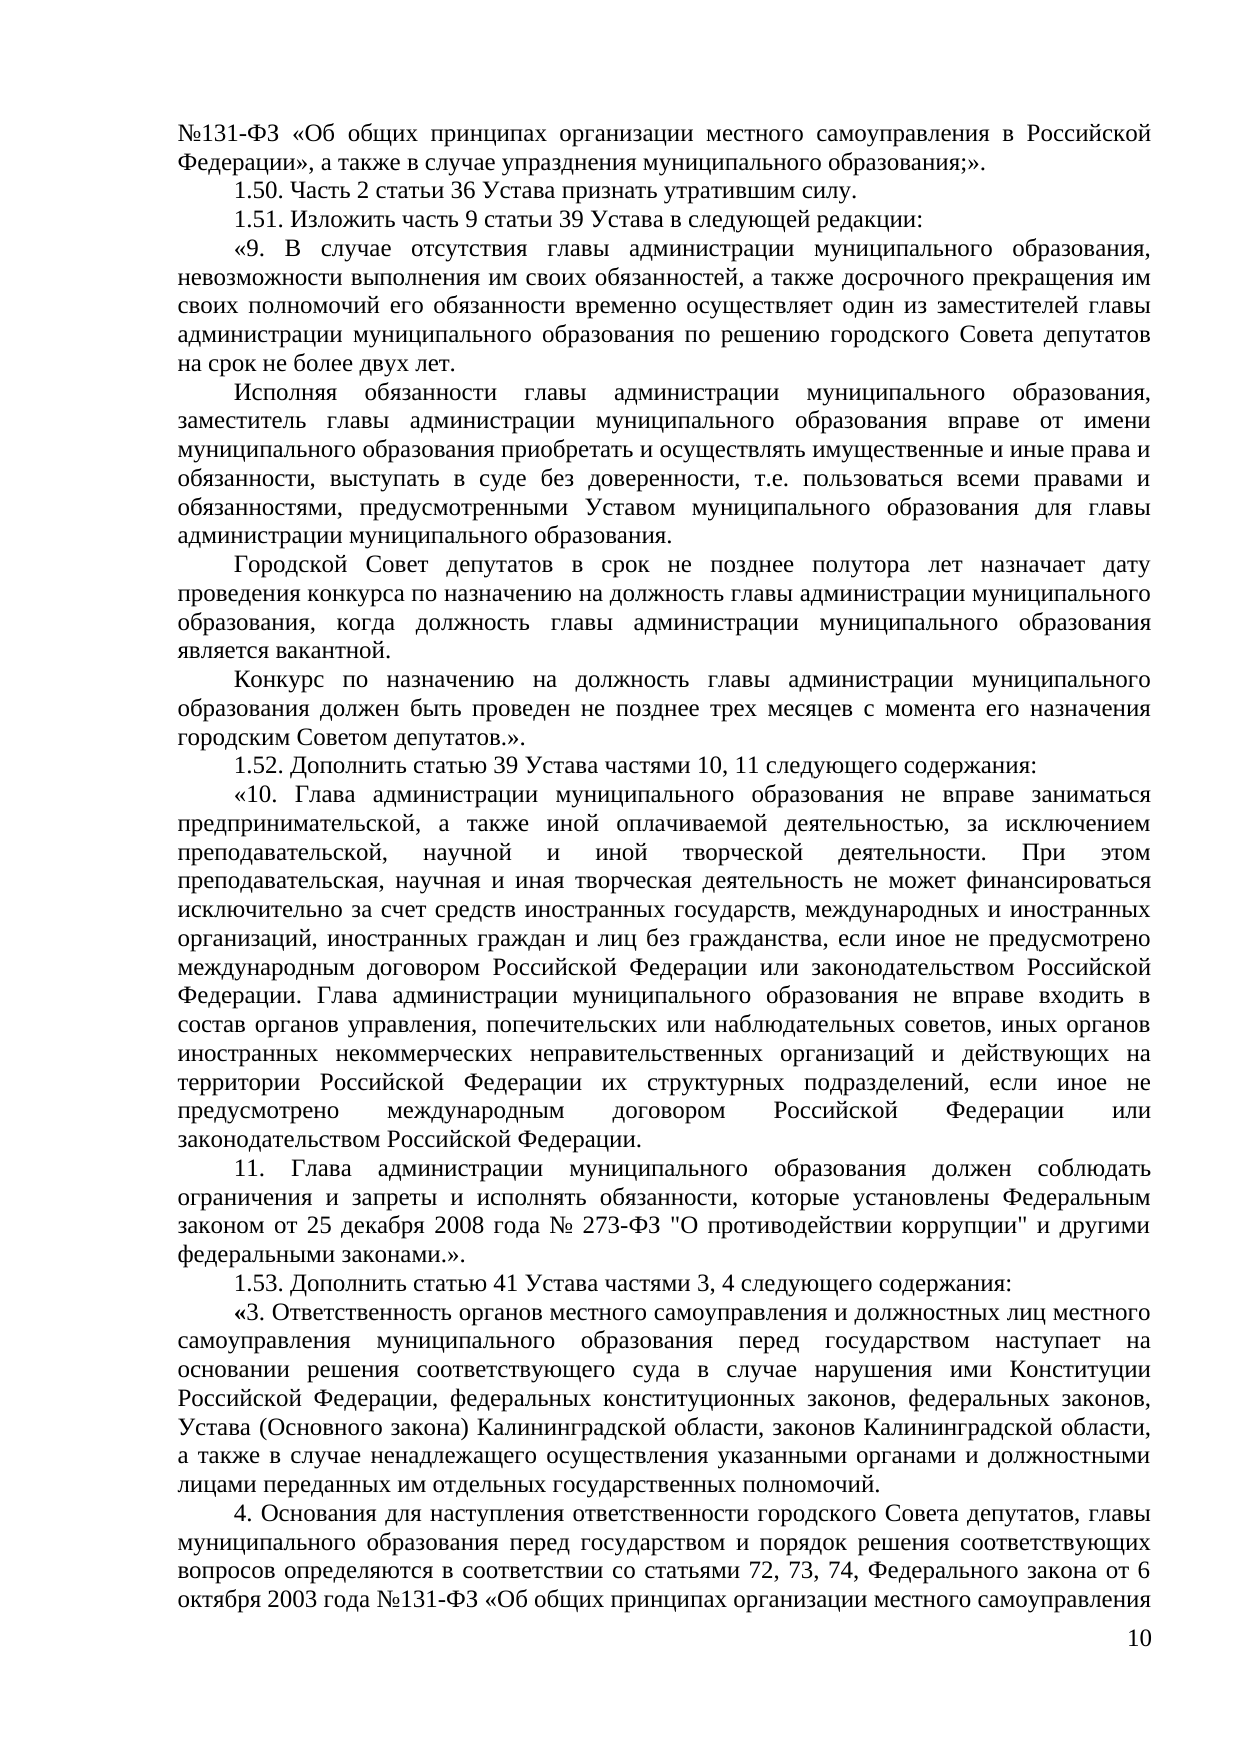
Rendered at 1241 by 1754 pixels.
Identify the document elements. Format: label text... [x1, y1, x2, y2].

text 1.51. Изложить часть 9 статьи 39 Устава в следующей редакции: [177, 204, 1152, 233]
text 1.50. Часть 2 статьи 36 Устава признать утратившим силу. [177, 176, 1152, 204]
text 1.52. Дополнить статью 39 Устава частями 10, 11 следующего содержания: [177, 751, 1152, 779]
text «3. Ответственность органов местного самоуправления и должностных лиц местного самоуправления муниципального образования перед государством наступает на основании решения соответствующего суда в случае нарушения ими Конституции Российской Федерации, федеральных конституционных законов, федеральных законов, Устава (Основного закона) Калининградской области, законов Калининградской области, а также в случае ненадлежащего осуществления указанными органами и должностными лицами переданных им отдельных государственных полномочий. [177, 1297, 1152, 1498]
text Конкурс по назначению на должность главы администрации муниципального образования должен быть проведен не позднее трех месяцев с момента его назначения городским Советом депутатов.». [177, 664, 1152, 751]
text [177, 1498, 1152, 1613]
text 11. Глава администрации муниципального образования должен соблюдать ограничения и запреты и исполнять обязанности, которые установлены Федеральным законом от 25 декабря 2008 года № 273-ФЗ "О противодействии коррупции" и другими федеральными законами.». [177, 1153, 1152, 1268]
text Городской Совет депутатов в срок не позднее полутора лет назначает дату проведения конкурса по назначению на должность главы администрации муниципального образования, когда должность главы администрации муниципального образования является вакантной. [177, 549, 1152, 664]
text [177, 118, 1152, 176]
text «10. Глава администрации муниципального образования не вправе заниматься предпринимательской, а также иной оплачиваемой деятельностью, за исключением преподавательской, научной и иной творческой деятельности. При этом преподавательская, научная и иная творческая деятельность не может финансироваться исключительно за счет средств иностранных государств, международных и иностранных организаций, иностранных граждан и лиц без гражданства, если иное не предусмотрено международным договором Российской Федерации или законодательством Российской Федерации. Глава администрации муниципального образования не вправе входить в состав органов управления, попечительских или наблюдательных советов, иных органов иностранных некоммерческих неправительственных организаций и действующих на территории Российской Федерации их структурных подразделений, если иное не предусмотрено международным договором Российской Федерации или законодательством Российской Федерации. [177, 779, 1152, 1153]
text 1.53. Дополнить статью 41 Устава частями 3, 4 следующего содержания: [177, 1268, 1152, 1297]
text Исполняя обязанности главы администрации муниципального образования, заместитель главы администрации муниципального образования вправе от имени муниципального образования приобретать и осуществлять имущественные и иные права и обязанности, выступать в суде без доверенности, т.е. пользоваться всеми правами и обязанностями, предусмотренными Уставом муниципального образования для главы администрации муниципального образования. [177, 377, 1152, 549]
text «9. В случае отсутствия главы администрации муниципального образования, невозможности выполнения им своих обязанностей, а также досрочного прекращения им своих полномочий его обязанности временно осуществляет один из заместителей главы администрации муниципального образования по решению городского Совета депутатов на срок не более двух лет. [177, 233, 1152, 377]
